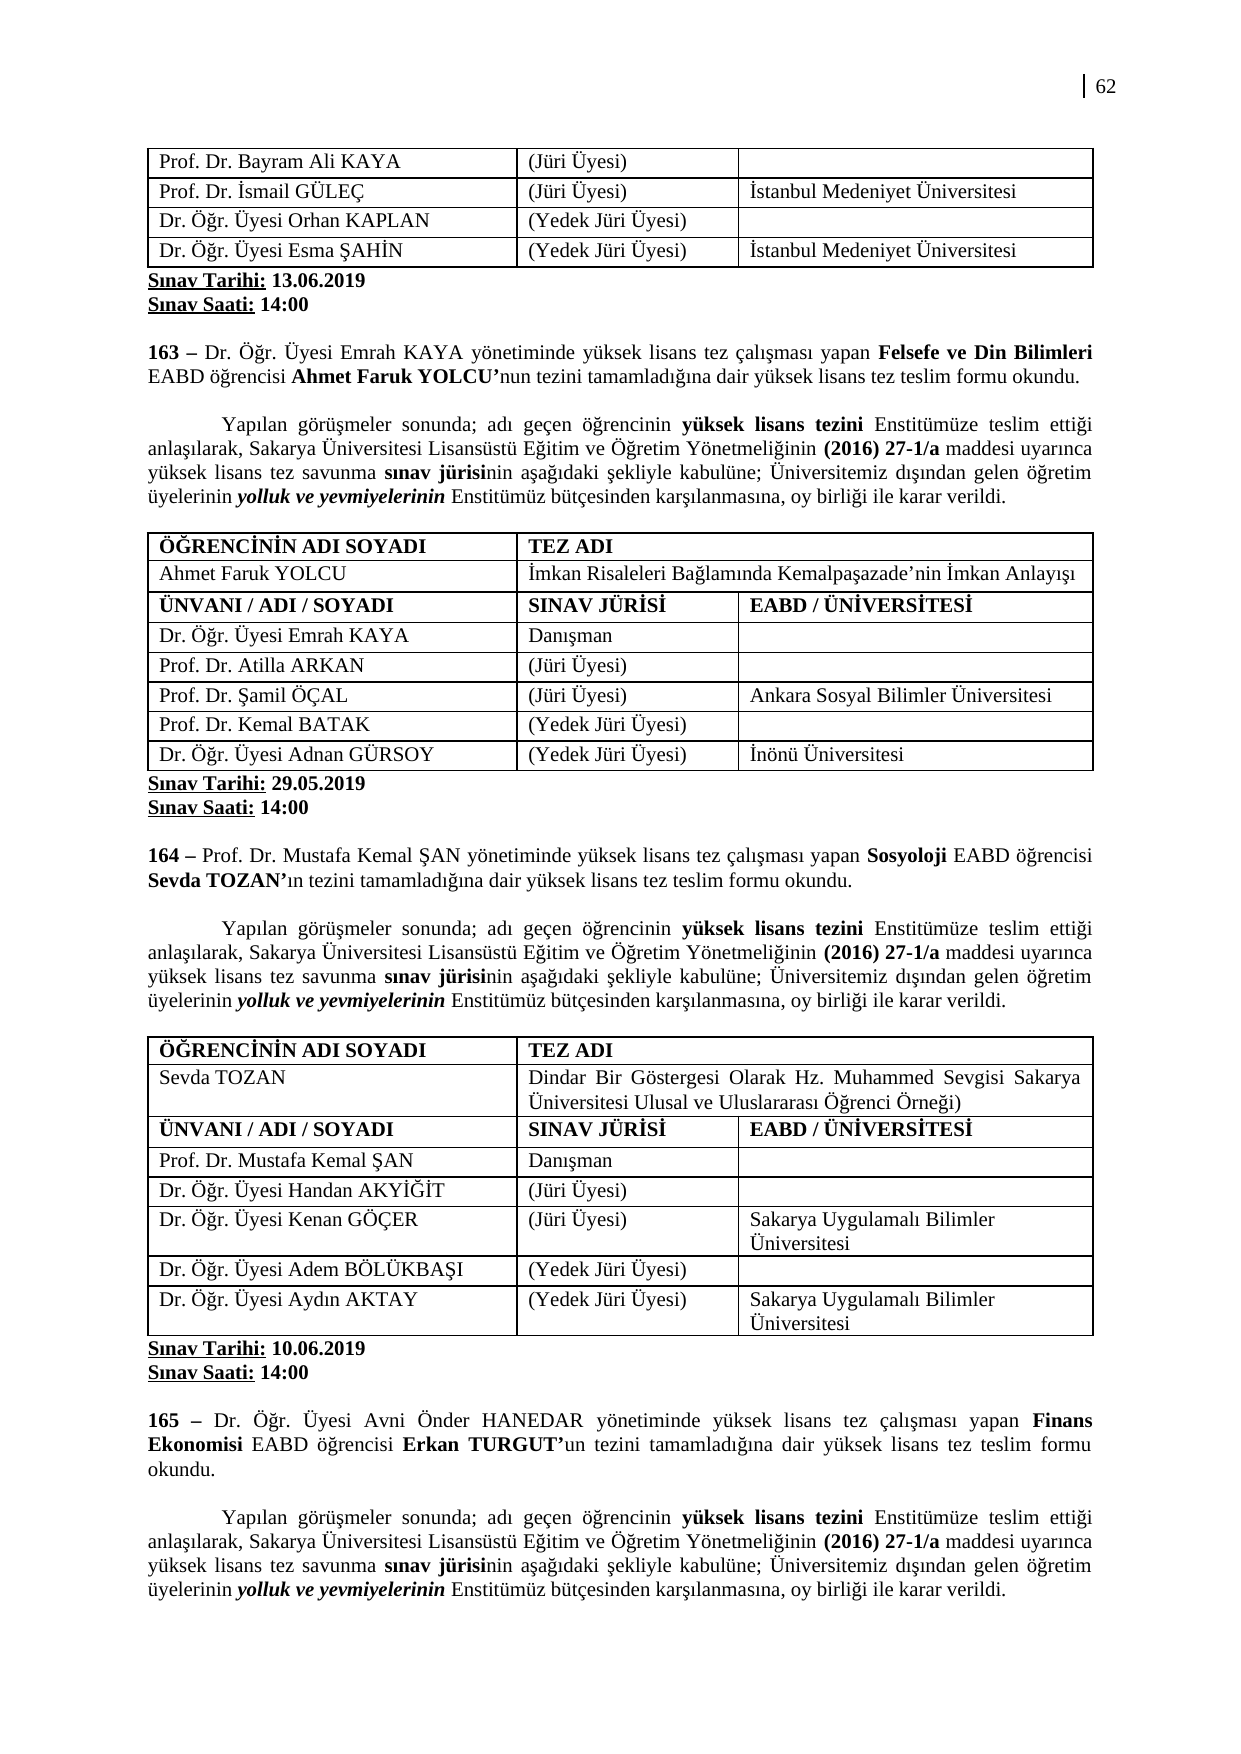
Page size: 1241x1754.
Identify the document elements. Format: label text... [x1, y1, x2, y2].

text 165 – Dr. Öğr. Üyesi Avni Önder HANEDAR yönetiminde yüksek lisans tez çalışması yapan Finans Ekonomisi EABD öğrencisi Erkan TURGUT’un tezini tamamladığına dair yüksek lisans tez teslim formu okundu. [148, 1408, 1093, 1481]
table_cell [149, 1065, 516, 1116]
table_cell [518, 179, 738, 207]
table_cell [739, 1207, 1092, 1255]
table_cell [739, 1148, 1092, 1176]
text Sınav Tarihi: 29.05.2019 [148, 771, 1093, 795]
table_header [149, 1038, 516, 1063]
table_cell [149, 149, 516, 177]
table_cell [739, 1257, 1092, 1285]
text Sınav Saati: 14:00 [148, 1360, 1093, 1384]
text Sınav Tarihi: 10.06.2019 [148, 1336, 1093, 1360]
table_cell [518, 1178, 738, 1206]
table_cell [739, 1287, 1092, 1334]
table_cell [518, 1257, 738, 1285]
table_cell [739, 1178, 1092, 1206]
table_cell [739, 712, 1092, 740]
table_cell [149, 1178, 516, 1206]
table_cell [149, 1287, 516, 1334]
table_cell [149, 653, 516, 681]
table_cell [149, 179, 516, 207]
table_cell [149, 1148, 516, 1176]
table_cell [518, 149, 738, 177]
text 163 – Dr. Öğr. Üyesi Emrah KAYA yönetiminde yüksek lisans tez çalışması yapan Felsefe ve Din Bilimleri EABD öğrencisi Ahmet Faruk YOLCU’nun tezini tamamladığına dair yüksek lisans tez teslim formu okundu. [148, 340, 1093, 388]
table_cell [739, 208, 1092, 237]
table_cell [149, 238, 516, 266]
text 164 – Prof. Dr. Mustafa Kemal ŞAN yönetiminde yüksek lisans tez çalışması yapan Sosyoloji EABD öğrencisi Sevda TOZAN’ın tezini tamamladığına dair yüksek lisans tez teslim formu okundu. [148, 843, 1093, 892]
text Sınav Tarihi: 13.06.2019 [148, 268, 1093, 292]
text Sınav Saati: 14:00 [148, 795, 1093, 819]
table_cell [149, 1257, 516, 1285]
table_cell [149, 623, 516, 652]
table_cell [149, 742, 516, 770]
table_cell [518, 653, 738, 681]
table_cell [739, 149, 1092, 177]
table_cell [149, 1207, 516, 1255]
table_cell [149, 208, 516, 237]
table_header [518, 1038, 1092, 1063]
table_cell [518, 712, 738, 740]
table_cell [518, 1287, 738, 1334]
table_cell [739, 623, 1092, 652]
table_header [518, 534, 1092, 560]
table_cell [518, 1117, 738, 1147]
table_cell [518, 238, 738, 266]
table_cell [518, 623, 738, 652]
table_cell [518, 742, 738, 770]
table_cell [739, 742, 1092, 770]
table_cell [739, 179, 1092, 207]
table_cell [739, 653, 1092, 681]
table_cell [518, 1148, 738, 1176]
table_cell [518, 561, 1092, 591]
text Sınav Saati: 14:00 [148, 292, 1093, 316]
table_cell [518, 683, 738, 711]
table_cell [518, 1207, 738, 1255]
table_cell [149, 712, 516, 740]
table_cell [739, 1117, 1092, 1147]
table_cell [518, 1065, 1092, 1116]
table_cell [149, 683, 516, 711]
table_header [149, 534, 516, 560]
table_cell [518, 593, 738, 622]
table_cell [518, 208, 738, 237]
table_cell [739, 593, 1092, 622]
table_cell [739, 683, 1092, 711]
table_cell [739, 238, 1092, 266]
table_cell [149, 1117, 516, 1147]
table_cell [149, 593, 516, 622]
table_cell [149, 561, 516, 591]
